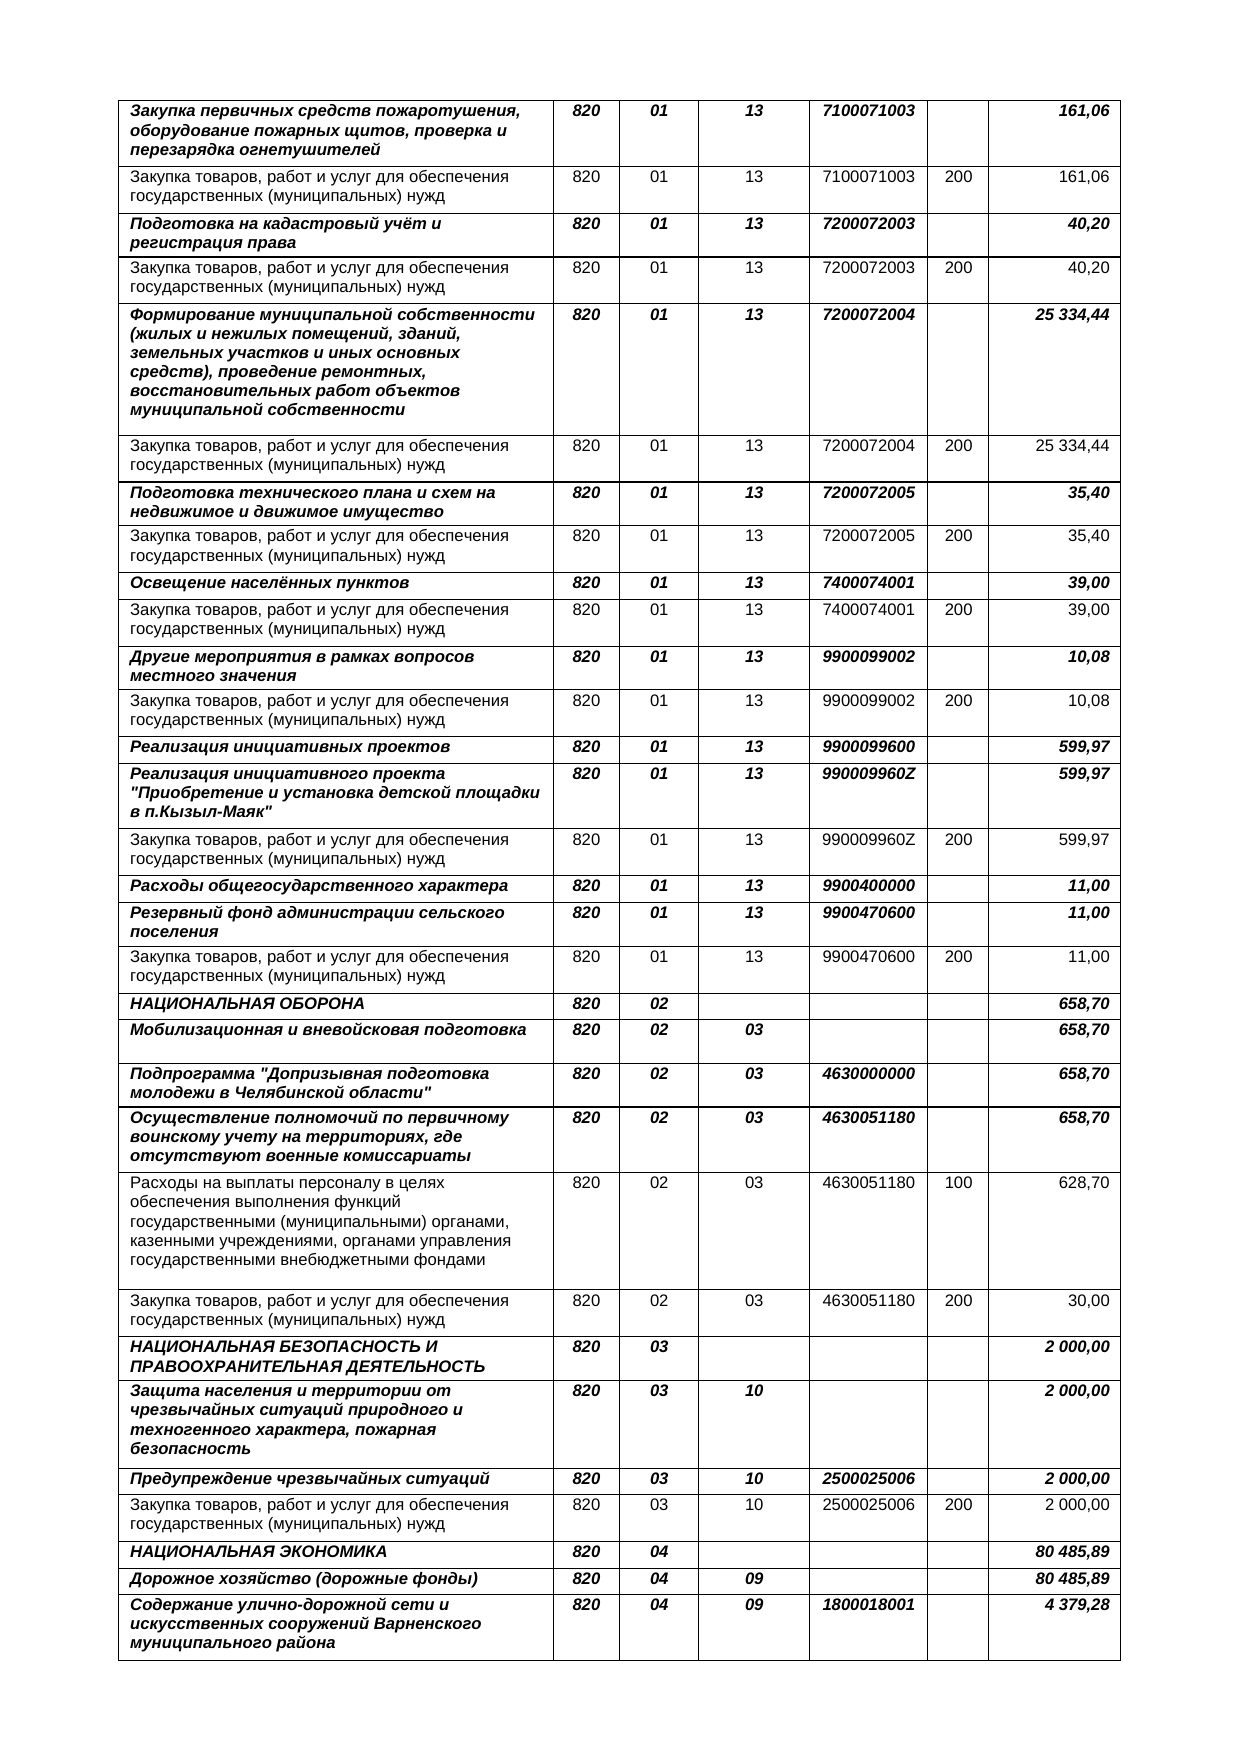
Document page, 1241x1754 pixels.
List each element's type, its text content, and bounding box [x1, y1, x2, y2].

table_cell [928, 903, 988, 946]
table_cell [928, 876, 988, 902]
table_cell 200 [928, 526, 988, 572]
table_cell 200 [928, 600, 988, 646]
table_cell Защита населения и территории от чрезвычайных ситуаций природного и техногенного характера, пожарная безопасность [119, 1381, 553, 1467]
table_cell 990009960Z [810, 764, 927, 828]
table_cell 09 [699, 1595, 809, 1659]
table_cell [810, 1542, 927, 1567]
table_cell 4630000000 [810, 1064, 927, 1106]
table_cell Закупка первичных средств пожаротушения, оборудование пожарных щитов, проверка и перезарядка огнетушителей [119, 101, 553, 166]
table_cell 30,00 [989, 1290, 1120, 1336]
table_cell 200 [928, 1290, 988, 1336]
table_cell 11,00 [989, 876, 1120, 902]
table_cell 9900470600 [810, 903, 927, 946]
table_cell Реализация инициативного проекта "Приобретение и установка детской площадки в п.Кызыл-Маяк" [119, 764, 553, 828]
table_cell [810, 1020, 927, 1063]
table_cell 01 [620, 526, 698, 572]
table_cell [928, 1469, 988, 1494]
table_cell 200 [928, 436, 988, 481]
table_cell 01 [620, 690, 698, 736]
table_cell 820 [554, 214, 619, 256]
table_cell 25 334,44 [989, 304, 1120, 434]
table_cell 01 [620, 573, 698, 599]
table_cell 02 [620, 1290, 698, 1336]
table_cell 599,97 [989, 737, 1120, 763]
table_cell [928, 737, 988, 763]
table_cell 820 [554, 1064, 619, 1106]
table_cell [928, 1337, 988, 1380]
table_cell 7200072005 [810, 526, 927, 572]
table_cell 01 [620, 737, 698, 763]
table_cell 13 [699, 526, 809, 572]
table_cell 9900099002 [810, 647, 927, 689]
table_cell 9900400000 [810, 876, 927, 902]
table_cell [928, 1569, 988, 1594]
table_cell 01 [620, 876, 698, 902]
table_cell 03 [699, 1064, 809, 1106]
table_cell 820 [554, 994, 619, 1019]
table_cell [699, 994, 809, 1019]
table_cell Подготовка технического плана и схем на недвижимое и движимое имущество [119, 483, 553, 525]
table_cell 200 [928, 690, 988, 736]
table_cell 2 000,00 [989, 1381, 1120, 1467]
table_cell 820 [554, 647, 619, 689]
table_cell 2 000,00 [989, 1337, 1120, 1380]
table_cell 03 [699, 1290, 809, 1336]
table_cell 01 [620, 647, 698, 689]
table_cell 820 [554, 1542, 619, 1567]
table_cell НАЦИОНАЛЬНАЯ ОБОРОНА [119, 994, 553, 1019]
table_cell 04 [620, 1569, 698, 1594]
table_cell 820 [554, 1173, 619, 1289]
table_cell [928, 483, 988, 525]
table_cell 13 [699, 737, 809, 763]
table_cell 820 [554, 526, 619, 572]
table_cell [928, 573, 988, 599]
table_cell 820 [554, 1595, 619, 1659]
table_cell 200 [928, 1495, 988, 1541]
table_cell 7200072003 [810, 258, 927, 303]
table_cell Закупка товаров, работ и услуг для обеспечения государственных (муниципальных) нужд [119, 167, 553, 213]
table_cell 03 [620, 1381, 698, 1467]
table_cell 13 [699, 690, 809, 736]
table_cell 01 [620, 101, 698, 166]
table_cell 820 [554, 600, 619, 646]
table_cell [928, 304, 988, 434]
table_cell 7400074001 [810, 600, 927, 646]
table_cell 820 [554, 947, 619, 992]
table_cell 03 [699, 1173, 809, 1289]
table_cell 13 [699, 573, 809, 599]
table_cell 35,40 [989, 526, 1120, 572]
table_cell 2500025006 [810, 1469, 927, 1494]
table_cell 10 [699, 1469, 809, 1494]
table_cell 820 [554, 1337, 619, 1380]
table_cell Мобилизационная и вневойсковая подготовка [119, 1020, 553, 1063]
table_cell 04 [620, 1595, 698, 1659]
table_cell [928, 1542, 988, 1567]
table_cell 01 [620, 600, 698, 646]
table_cell 02 [620, 1173, 698, 1289]
table_cell 4630051180 [810, 1108, 927, 1172]
table_cell 7200072004 [810, 436, 927, 481]
table_cell 25 334,44 [989, 436, 1120, 481]
table_cell 13 [699, 647, 809, 689]
table_cell 658,70 [989, 994, 1120, 1019]
table_cell [810, 1381, 927, 1467]
table_cell Закупка товаров, работ и услуг для обеспечения государственных (муниципальных) нужд [119, 829, 553, 875]
table_cell 01 [620, 436, 698, 481]
table_cell 39,00 [989, 573, 1120, 599]
table_cell 820 [554, 1108, 619, 1172]
table_cell 03 [699, 1020, 809, 1063]
table_cell 03 [620, 1469, 698, 1494]
table_cell 200 [928, 167, 988, 213]
table_cell 820 [554, 1381, 619, 1467]
table_cell 39,00 [989, 600, 1120, 646]
table_cell 200 [928, 829, 988, 875]
table_cell [928, 1020, 988, 1063]
table_cell 9900099600 [810, 737, 927, 763]
table_cell 820 [554, 1290, 619, 1336]
table_cell 161,06 [989, 101, 1120, 166]
table_cell Подпрограмма "Допризывная подготовка молодежи в Челябинской области" [119, 1064, 553, 1106]
table_cell 13 [699, 304, 809, 434]
table_cell 161,06 [989, 167, 1120, 213]
table_cell Расходы общегосударственного характера [119, 876, 553, 902]
table_cell Закупка товаров, работ и услуг для обеспечения государственных (муниципальных) нужд [119, 690, 553, 736]
table_cell 1800018001 [810, 1595, 927, 1659]
table_cell Предупреждение чрезвычайных ситуаций [119, 1469, 553, 1494]
table_cell Закупка товаров, работ и услуг для обеспечения государственных (муниципальных) нужд [119, 1495, 553, 1541]
table_cell 2 000,00 [989, 1469, 1120, 1494]
table_cell Реализация инициативных проектов [119, 737, 553, 763]
table_cell 7100071003 [810, 167, 927, 213]
table_cell 820 [554, 573, 619, 599]
table_cell 02 [620, 1064, 698, 1106]
table_cell Закупка товаров, работ и услуг для обеспечения государственных (муниципальных) нужд [119, 1290, 553, 1336]
table_cell 40,20 [989, 258, 1120, 303]
table_cell 200 [928, 258, 988, 303]
table_cell Резервный фонд администрации сельского поселения [119, 903, 553, 946]
table_cell 820 [554, 1569, 619, 1594]
table_cell 820 [554, 764, 619, 828]
table_cell 820 [554, 690, 619, 736]
table_cell 10,08 [989, 690, 1120, 736]
table_cell 01 [620, 829, 698, 875]
table_cell 820 [554, 483, 619, 525]
table_cell 11,00 [989, 903, 1120, 946]
table_cell 990009960Z [810, 829, 927, 875]
table_cell Закупка товаров, работ и услуг для обеспечения государственных (муниципальных) нужд [119, 947, 553, 992]
table_cell [699, 1542, 809, 1567]
table_cell 40,20 [989, 214, 1120, 256]
table_cell [928, 1064, 988, 1106]
table_cell 01 [620, 258, 698, 303]
table_cell 658,70 [989, 1064, 1120, 1106]
table_cell Закупка товаров, работ и услуг для обеспечения государственных (муниципальных) нужд [119, 258, 553, 303]
table_cell 658,70 [989, 1108, 1120, 1172]
table_cell Освещение населённых пунктов [119, 573, 553, 599]
table_cell 2500025006 [810, 1495, 927, 1541]
table_cell 35,40 [989, 483, 1120, 525]
table_cell Другие мероприятия в рамках вопросов местного значения [119, 647, 553, 689]
table_cell 820 [554, 737, 619, 763]
table_cell 80 485,89 [989, 1569, 1120, 1594]
table_cell 628,70 [989, 1173, 1120, 1289]
table_cell 01 [620, 903, 698, 946]
table_cell 13 [699, 101, 809, 166]
table_cell НАЦИОНАЛЬНАЯ БЕЗОПАСНОСТЬ И ПРАВООХРАНИТЕЛЬНАЯ ДЕЯТЕЛЬНОСТЬ [119, 1337, 553, 1380]
table_cell 200 [928, 947, 988, 992]
table_cell Расходы на выплаты персоналу в целях обеспечения выполнения функций государственными (муниципальными) органами, казенными учреждениями, органами управления государственными внебюджетными фондами [119, 1173, 553, 1289]
table_cell 820 [554, 1020, 619, 1063]
table_cell Закупка товаров, работ и услуг для обеспечения государственных (муниципальных) нужд [119, 600, 553, 646]
table_cell 2 000,00 [989, 1495, 1120, 1541]
table_cell [810, 1569, 927, 1594]
table_cell 820 [554, 101, 619, 166]
table_cell [928, 101, 988, 166]
table_cell 13 [699, 764, 809, 828]
table_cell [928, 647, 988, 689]
table_cell 4630051180 [810, 1173, 927, 1289]
table_cell Закупка товаров, работ и услуг для обеспечения государственных (муниципальных) нужд [119, 436, 553, 481]
table_cell 80 485,89 [989, 1542, 1120, 1567]
table_cell 7400074001 [810, 573, 927, 599]
table_cell 820 [554, 167, 619, 213]
table_cell 10,08 [989, 647, 1120, 689]
table_cell [699, 1337, 809, 1380]
table_cell [928, 214, 988, 256]
table_cell 599,97 [989, 764, 1120, 828]
table_cell 820 [554, 1495, 619, 1541]
table_cell 01 [620, 304, 698, 434]
table_cell 7200072005 [810, 483, 927, 525]
table_cell 13 [699, 829, 809, 875]
table_cell 100 [928, 1173, 988, 1289]
table_cell 9900470600 [810, 947, 927, 992]
table_cell 820 [554, 903, 619, 946]
table_cell 13 [699, 600, 809, 646]
table_cell 02 [620, 994, 698, 1019]
table_cell [928, 1381, 988, 1467]
table_cell 03 [699, 1108, 809, 1172]
table_cell 4 379,28 [989, 1595, 1120, 1659]
table_cell Содержание улично-дорожной сети и искусственных сооружений Варненского муниципального района [119, 1595, 553, 1659]
table_cell Формирование муниципальной собственности (жилых и нежилых помещений, зданий, земельных участков и иных основных средств), проведение ремонтных, восстановительных работ объектов муниципальной собственности [119, 304, 553, 434]
table_cell Закупка товаров, работ и услуг для обеспечения государственных (муниципальных) нужд [119, 526, 553, 572]
table_cell НАЦИОНАЛЬНАЯ ЭКОНОМИКА [119, 1542, 553, 1567]
table_cell 7200072004 [810, 304, 927, 434]
table_cell 09 [699, 1569, 809, 1594]
table_cell 13 [699, 483, 809, 525]
table_cell 599,97 [989, 829, 1120, 875]
table_cell 13 [699, 167, 809, 213]
table_cell [810, 994, 927, 1019]
table_cell [810, 1337, 927, 1380]
table_cell 820 [554, 829, 619, 875]
table_cell 01 [620, 167, 698, 213]
table_cell Осуществление полномочий по первичному воинскому учету на территориях, где отсутствуют военные комиссариаты [119, 1108, 553, 1172]
table_cell 13 [699, 947, 809, 992]
table_cell Дорожное хозяйство (дорожные фонды) [119, 1569, 553, 1594]
table_cell 820 [554, 876, 619, 902]
table_cell [928, 1595, 988, 1659]
table_cell 820 [554, 436, 619, 481]
table_cell 02 [620, 1020, 698, 1063]
table_cell 7100071003 [810, 101, 927, 166]
table_cell 01 [620, 483, 698, 525]
table_cell 820 [554, 258, 619, 303]
table_cell 11,00 [989, 947, 1120, 992]
table_cell 02 [620, 1108, 698, 1172]
table_cell 01 [620, 947, 698, 992]
table_cell [928, 764, 988, 828]
table_cell 03 [620, 1337, 698, 1380]
table_cell 01 [620, 214, 698, 256]
table_cell [928, 994, 988, 1019]
table_cell [928, 1108, 988, 1172]
table_cell Подготовка на кадастровый учёт и регистрация права [119, 214, 553, 256]
table_cell 13 [699, 903, 809, 946]
table_cell 658,70 [989, 1020, 1120, 1063]
table_cell 13 [699, 436, 809, 481]
table_cell 13 [699, 876, 809, 902]
table_cell 9900099002 [810, 690, 927, 736]
table_cell 4630051180 [810, 1290, 927, 1336]
table_cell 01 [620, 764, 698, 828]
table_cell 10 [699, 1495, 809, 1541]
table_cell 820 [554, 1469, 619, 1494]
table_cell 10 [699, 1381, 809, 1467]
table_cell 7200072003 [810, 214, 927, 256]
table_cell 820 [554, 304, 619, 434]
table_cell 03 [620, 1495, 698, 1541]
table_cell 04 [620, 1542, 698, 1567]
table_cell 13 [699, 214, 809, 256]
table_cell 13 [699, 258, 809, 303]
